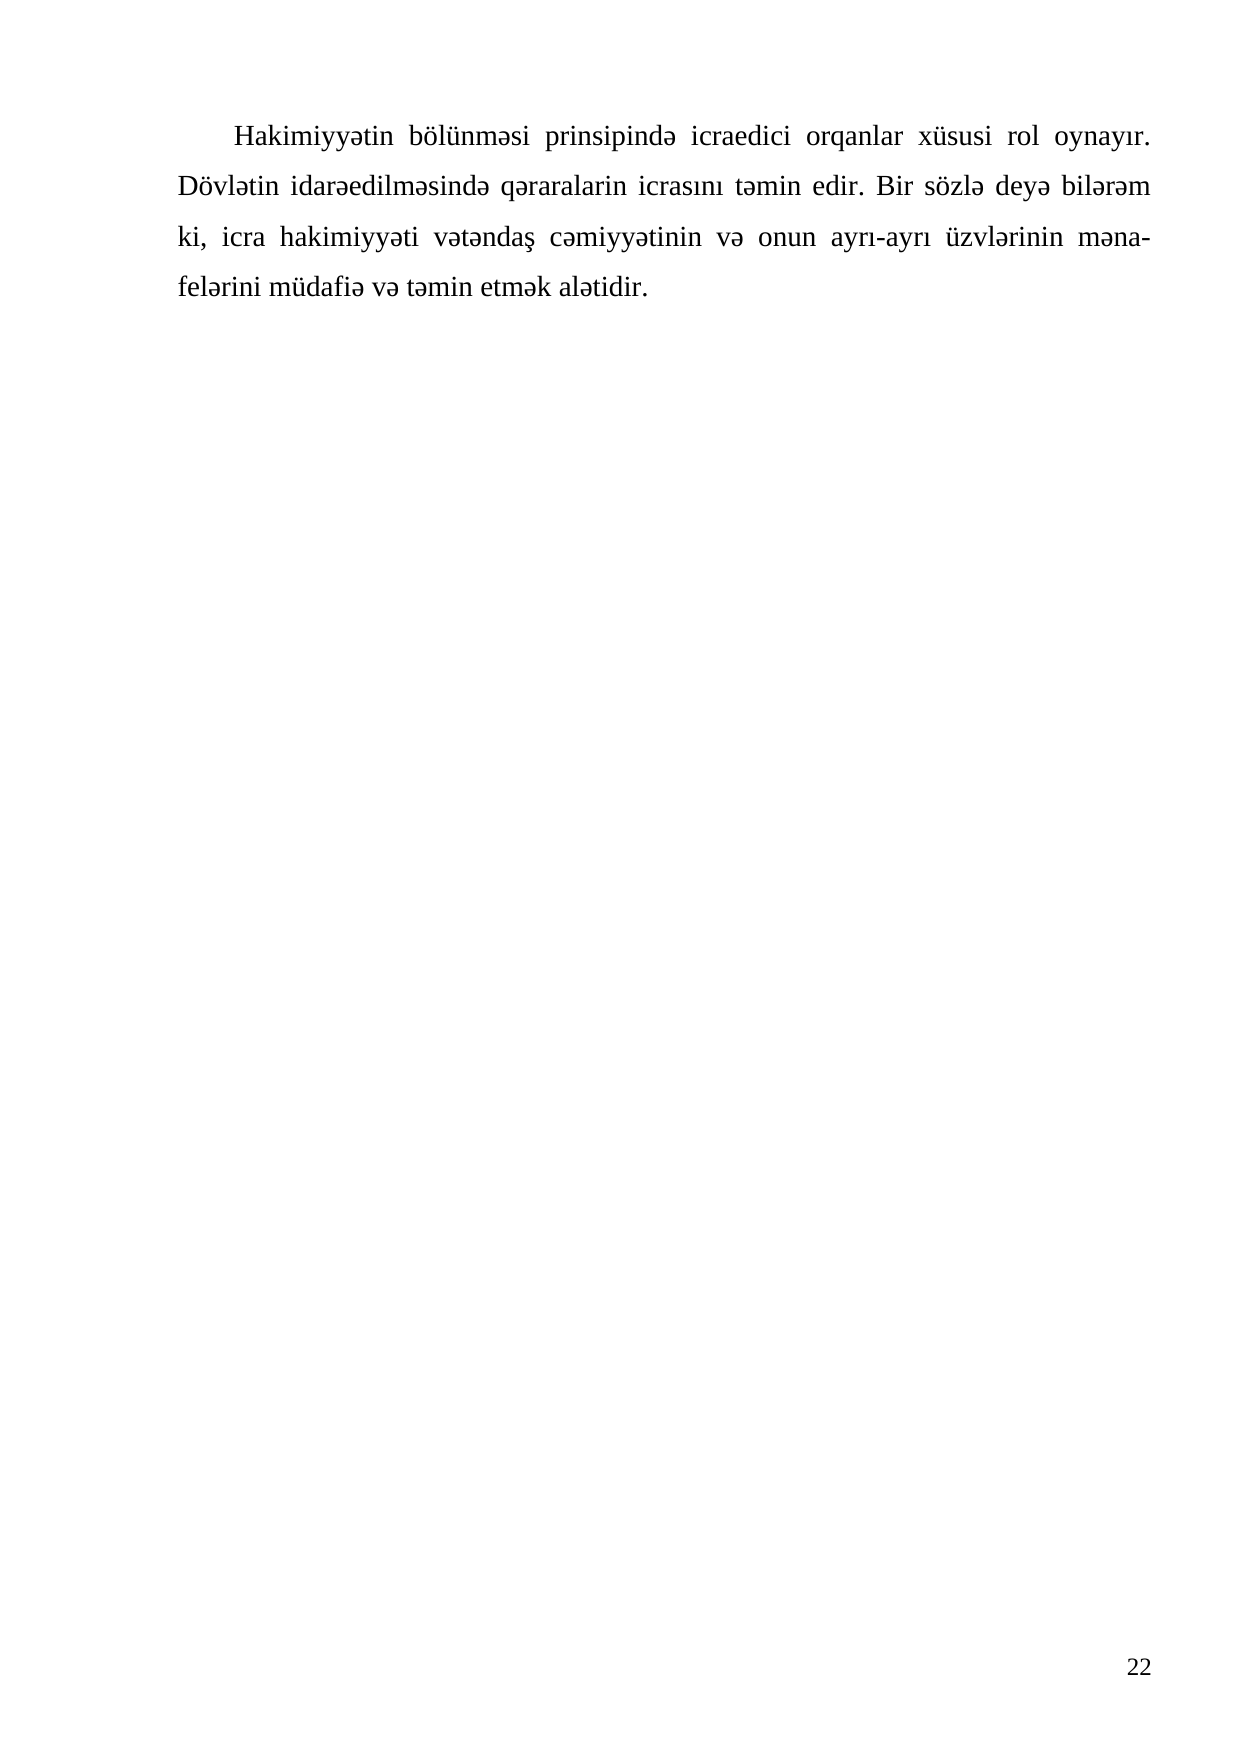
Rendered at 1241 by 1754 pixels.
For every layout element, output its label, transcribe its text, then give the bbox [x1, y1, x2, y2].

text Hakimiyyətin bölünməsi prinsipində icraedici orqanlar xüsusi rol oynayır. Dövlətin idarəedilməsində qəraralarin icrasını təmin edir. Bir sözlə deyə bilərəm ki, icra hakimiyyəti vətəndaş cəmiyyətinin və onun ayrı-ayrı üzvlərinin məna-felərini müdafiə və təmin etmək alətidir. [177, 118, 1152, 303]
